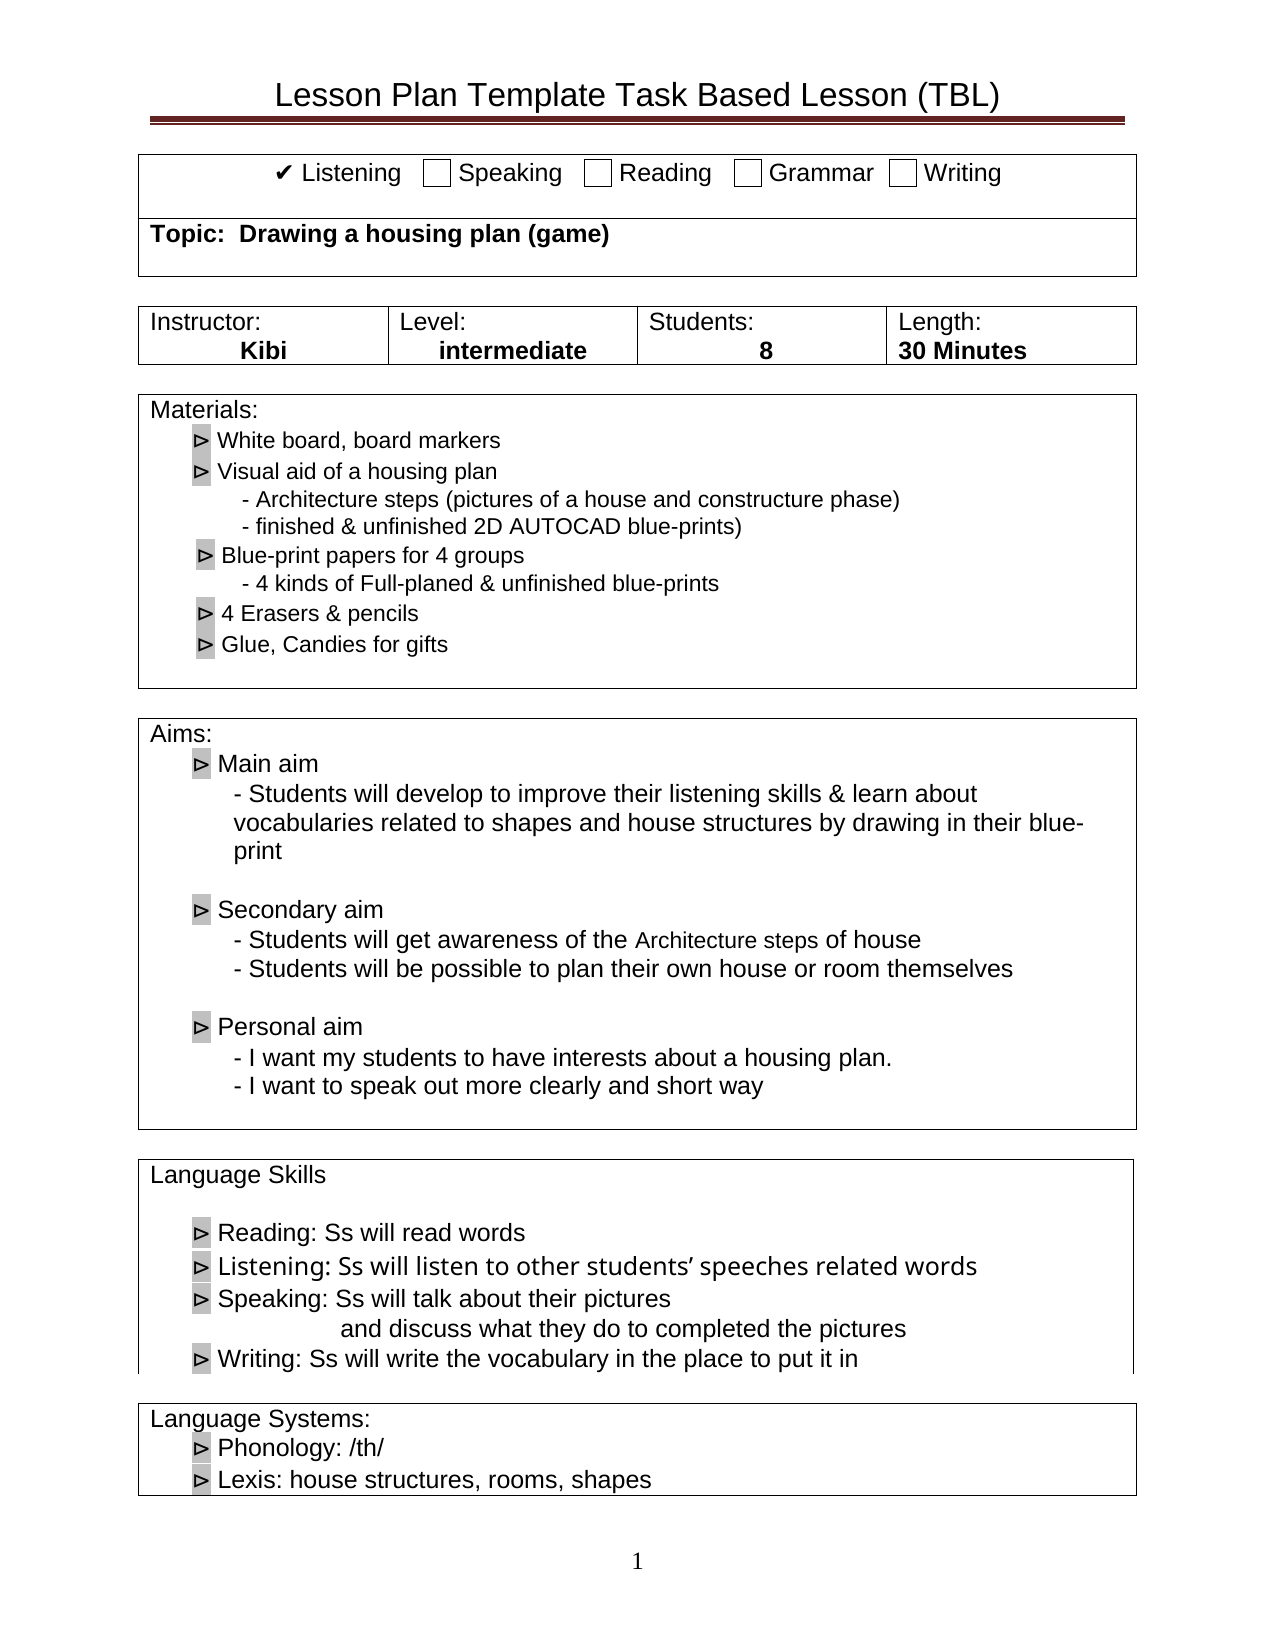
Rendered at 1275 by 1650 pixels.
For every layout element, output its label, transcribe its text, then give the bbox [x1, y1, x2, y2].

table_header ✔ Listening Speaking Reading Grammar Writing [139, 155, 1136, 217]
table_header Language Skills ⊳ Reading: Ss will read words ⊳ Listening: Ss will listen to other students’ speeches related words ⊳ Speaking: Ss will talk about their pictures and discuss what they do to completed the pictures ⊳ Writing: Ss will write the vocabulary in the place to put it in [139, 1160, 1133, 1374]
table_header Materials: ⊳ White board, board markers ⊳ Visual aid of a housing plan - Architecture steps (pictures of a house and constructure phase) - finished & unfinished 2D AUTOCAD blue-prints) ⊳ Blue-print papers for 4 groups - 4 kinds of Full-planed & unfinished blue-prints ⊳ 4 Erasers & pencils ⊳ Glue, Candies for gifts [139, 395, 1136, 688]
table_header Students: 8 [638, 307, 886, 364]
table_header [139, 1404, 1136, 1495]
table_header Level: intermediate [389, 307, 637, 364]
table_header Length: 30 Minutes [887, 307, 1136, 364]
table_cell Topic: Drawing a housing plan (game) [139, 219, 1136, 276]
table_header Instructor: Kibi [139, 307, 388, 364]
table_header Aims: ⊳ Main aim - Students will develop to improve their listening skills & learn about vocabularies related to shapes and house structures by drawing in their blue-print ⊳ Secondary aim - Students will get awareness of the Architecture steps of house - Students will be possible to plan their own house or room themselves ⊳ Personal aim - I want my students to have interests about a housing plan. - I want to speak out more clearly and short way [139, 719, 1136, 1129]
